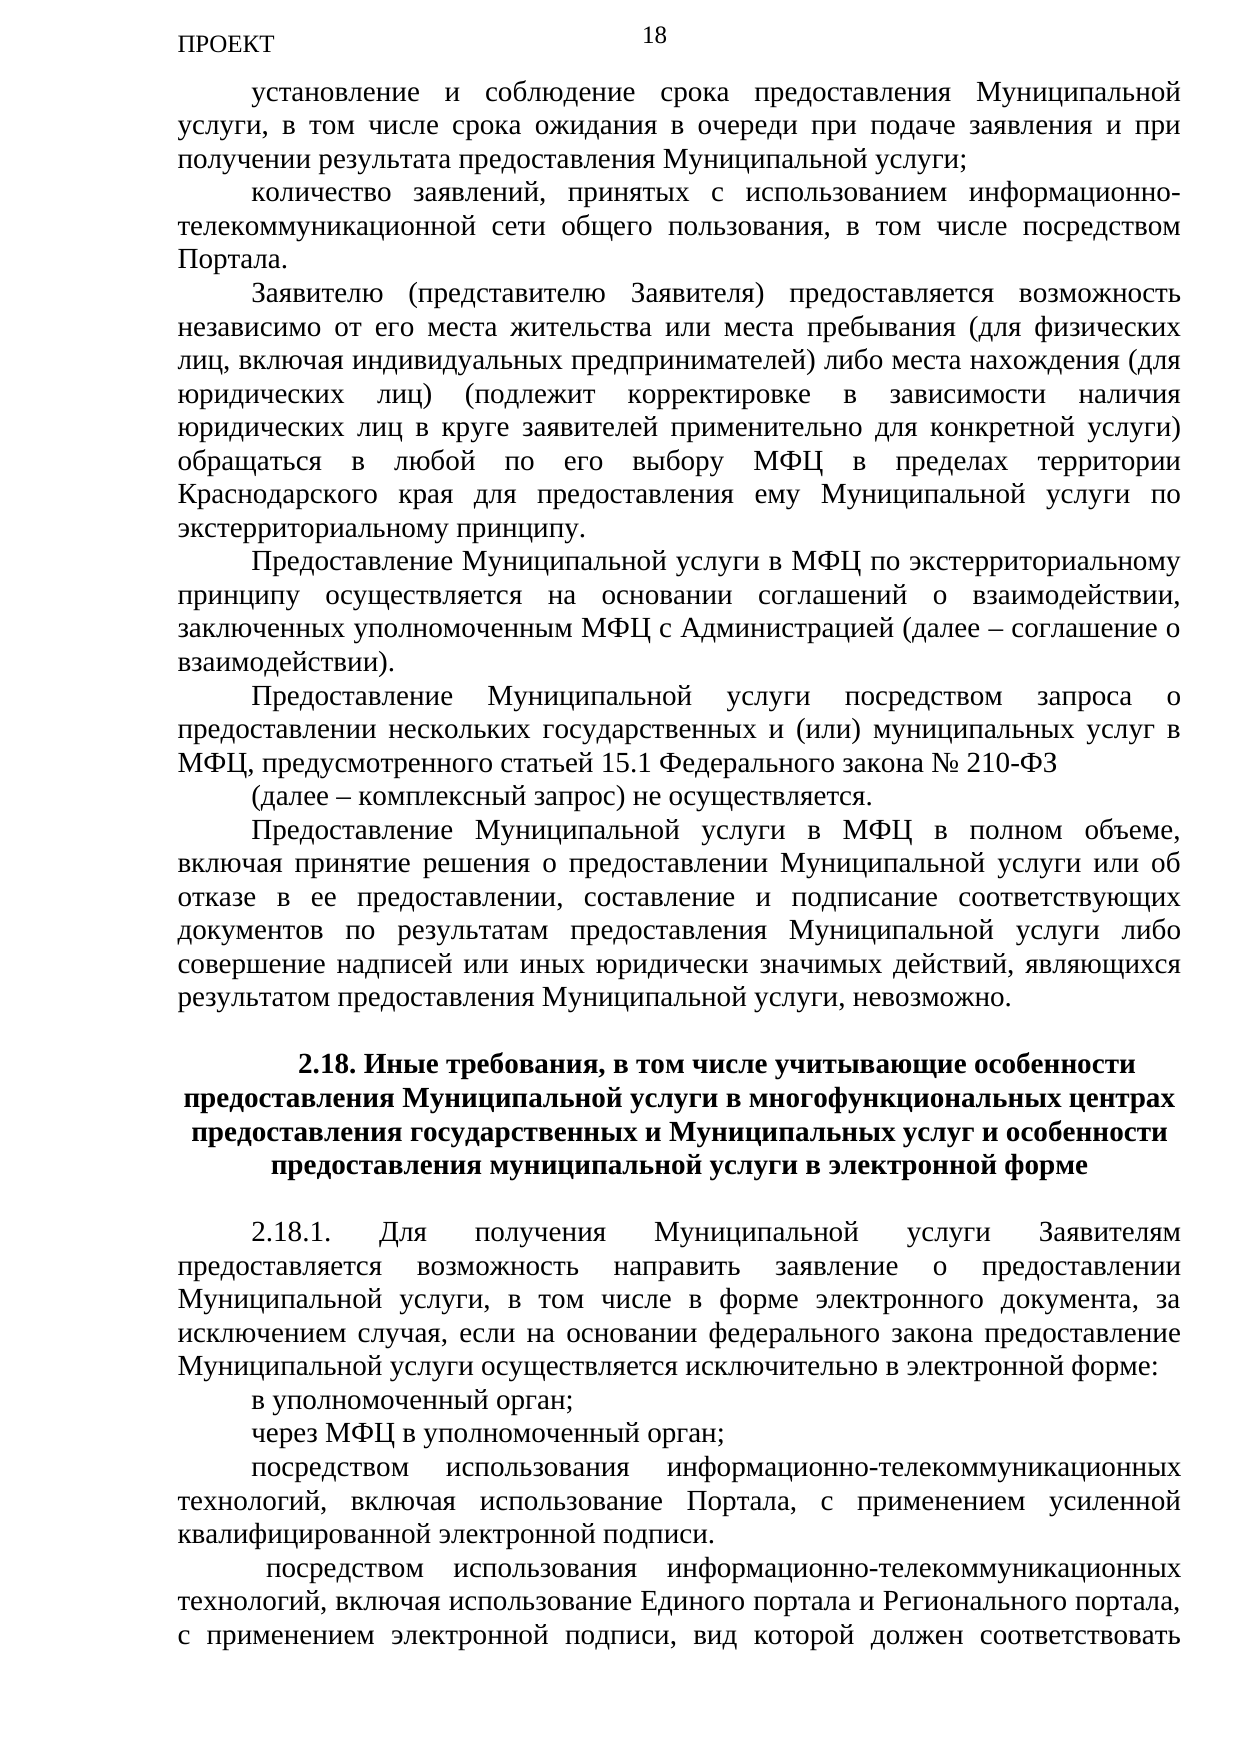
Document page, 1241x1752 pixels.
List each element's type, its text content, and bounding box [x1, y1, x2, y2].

text Заявителю (представителю Заявителя) предоставляется возможность независимо от его места жительства или места пребывания (для физических лиц, включая индивидуальных предпринимателей) либо места нахождения (для юридических лиц) (подлежит корректировке в зависимости наличия юридических лиц в круге заявителей применительно для конкретной услуги) обращаться в любой по его выбору МФЦ в пределах территории Краснодарского края для предоставления ему Муниципальной услуги по экстерриториальному принципу. [177, 275, 1182, 543]
text 2.18.1. Для получения Муниципальной услуги Заявителям предоставляется возможность направить заявление о предоставлении Муниципальной услуги, в том числе в форме электронного документа, за исключением случая, если на основании федерального закона предоставление Муниципальной услуги осуществляется исключительно в электронной форме: [177, 1214, 1182, 1382]
text Предоставление Муниципальной услуги в МФЦ по экстерриториальному принципу осуществляется на основании соглашений о взаимодействии, заключенных уполномоченным МФЦ с Администрацией (далее – соглашение о взаимодействии). [177, 543, 1182, 678]
text в уполномоченный орган; [177, 1382, 1182, 1416]
text 2.18. Иные требования, в том числе учитывающие особенности предоставления Муниципальной услуги в многофункциональных центрах предоставления государственных и Муниципальных услуг и особенности предоставления муниципальной услуги в электронной форме [177, 1047, 1182, 1181]
text (далее – комплексный запрос) не осуществляется. [177, 778, 1182, 812]
text через МФЦ в уполномоченный орган; [177, 1416, 1182, 1449]
text количество заявлений, принятых с использованием информационно-телекоммуникационной сети общего пользования, в том числе посредством Портала. [177, 174, 1182, 275]
text Предоставление Муниципальной услуги в МФЦ в полном объеме, включая принятие решения о предоставлении Муниципальной услуги или об отказе в ее предоставлении, составление и подписание соответствующих документов по результатам предоставления Муниципальной услуги либо совершение надписей или иных юридически значимых действий, являющихся результатом предоставления Муниципальной услуги, невозможно. [177, 812, 1182, 1013]
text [177, 1550, 1182, 1650]
text установление и соблюдение срока предоставления Муниципальной услуги, в том числе срока ожидания в очереди при подаче заявления и при получении результата предоставления Муниципальной услуги; [177, 74, 1182, 174]
text Предоставление Муниципальной услуги посредством запроса о предоставлении нескольких государственных и (или) муниципальных услуг в МФЦ, предусмотренного статьей 15.1 Федерального закона № 210-ФЗ [177, 678, 1182, 778]
text посредством использования информационно-телекоммуникационных технологий, включая использование Портала, с применением усиленной квалифицированной электронной подписи. [177, 1449, 1182, 1550]
